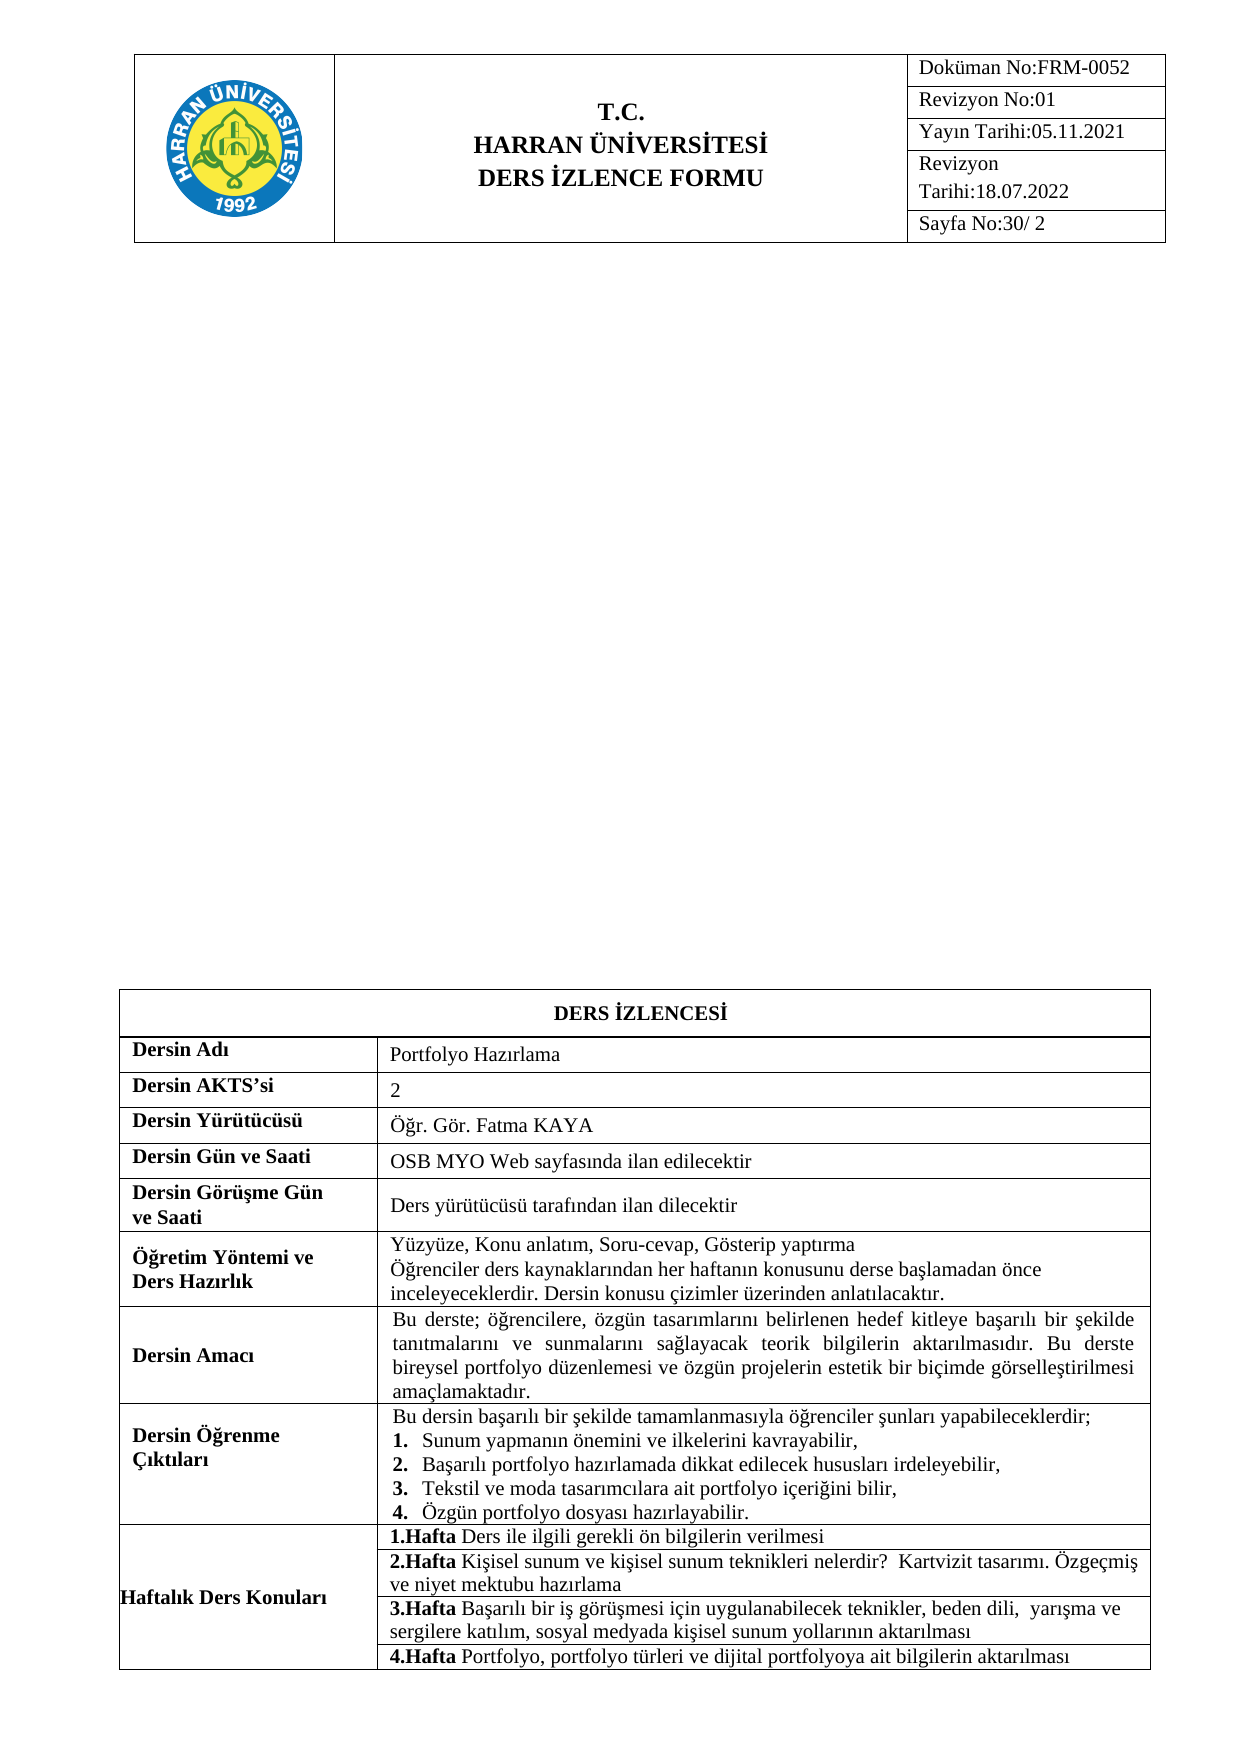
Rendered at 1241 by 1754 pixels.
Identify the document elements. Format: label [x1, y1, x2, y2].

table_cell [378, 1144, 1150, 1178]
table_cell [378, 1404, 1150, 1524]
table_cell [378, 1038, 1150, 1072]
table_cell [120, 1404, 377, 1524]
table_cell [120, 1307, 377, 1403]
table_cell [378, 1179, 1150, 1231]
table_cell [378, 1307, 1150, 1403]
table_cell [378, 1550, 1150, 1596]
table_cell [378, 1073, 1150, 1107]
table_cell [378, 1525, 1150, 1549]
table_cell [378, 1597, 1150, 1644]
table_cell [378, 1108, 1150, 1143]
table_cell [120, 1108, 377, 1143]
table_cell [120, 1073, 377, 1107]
picture [166, 80, 303, 217]
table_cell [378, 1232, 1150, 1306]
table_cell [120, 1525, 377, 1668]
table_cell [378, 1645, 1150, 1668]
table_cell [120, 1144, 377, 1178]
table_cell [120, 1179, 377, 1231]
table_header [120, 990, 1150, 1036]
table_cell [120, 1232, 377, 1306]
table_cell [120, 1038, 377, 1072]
